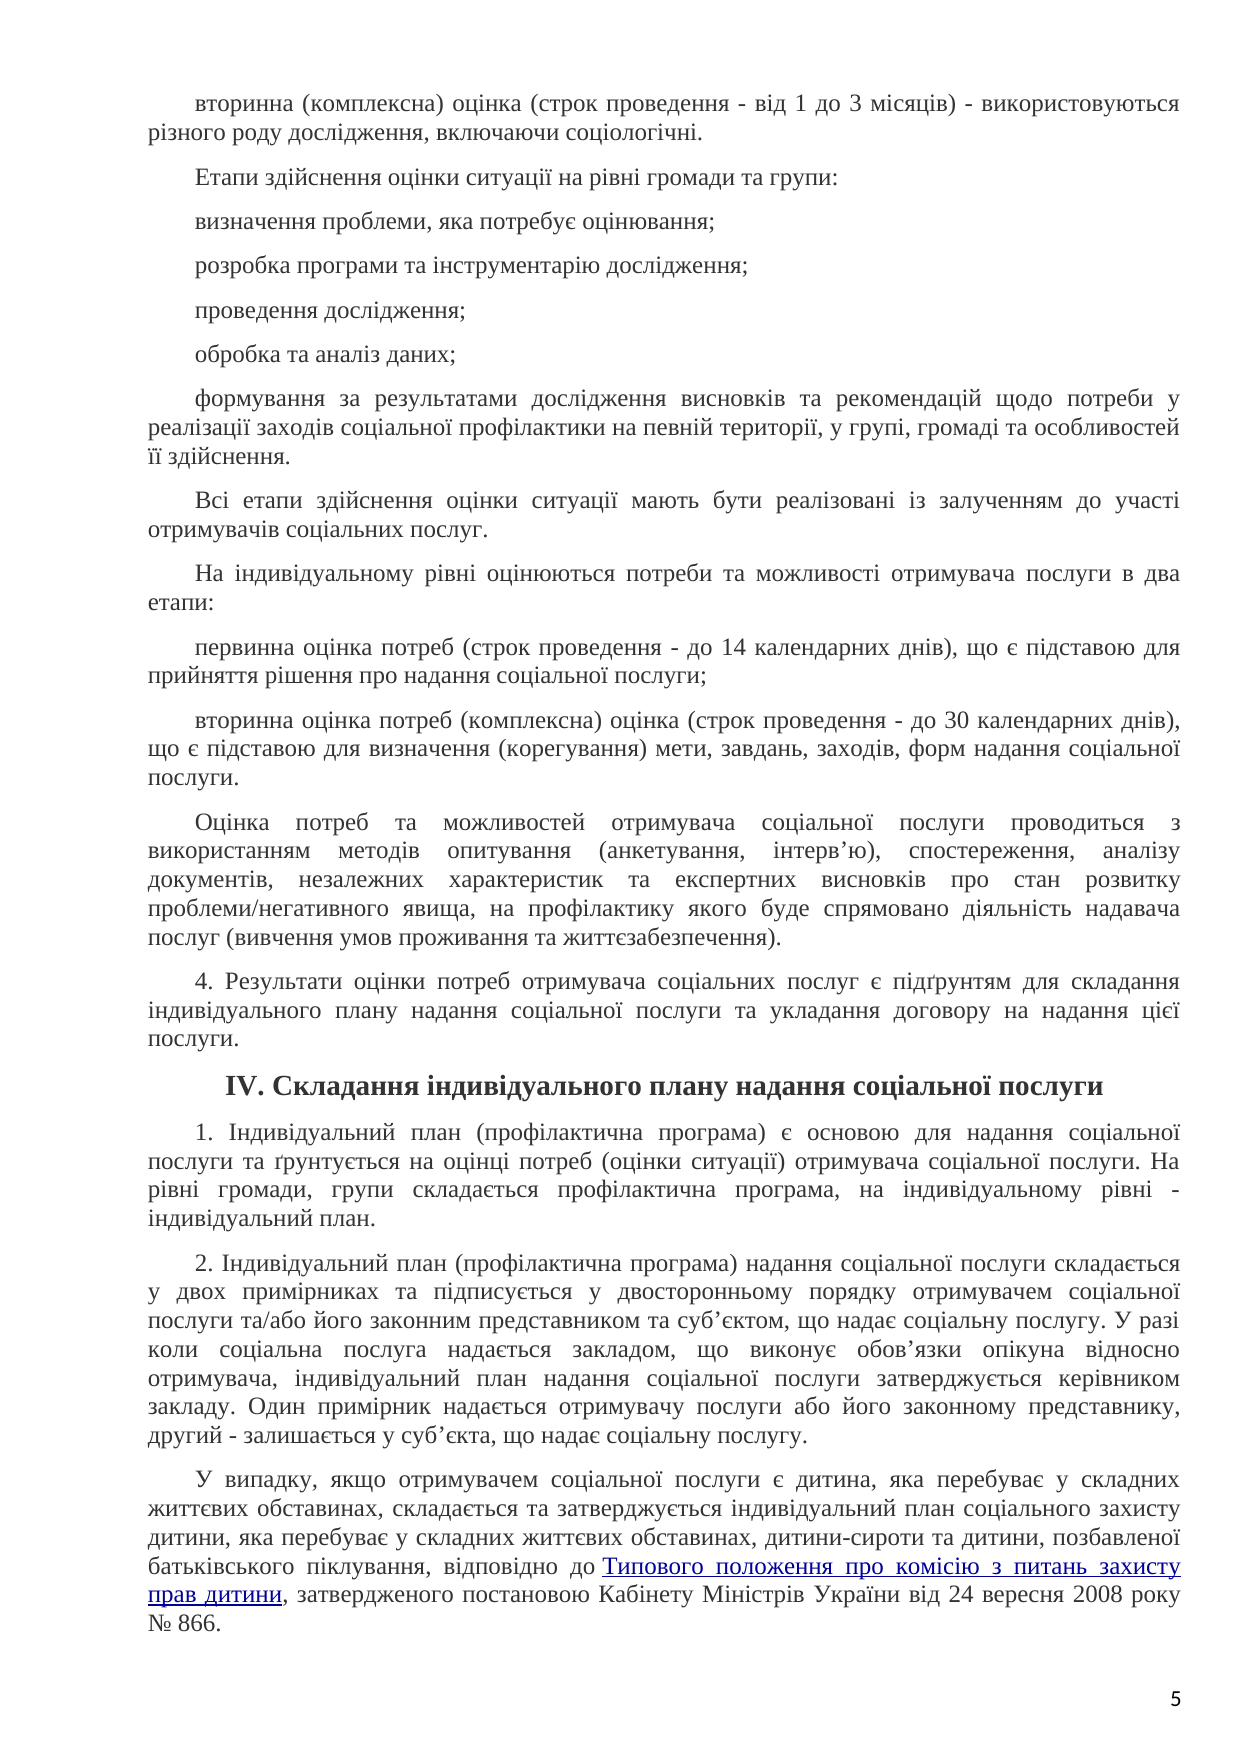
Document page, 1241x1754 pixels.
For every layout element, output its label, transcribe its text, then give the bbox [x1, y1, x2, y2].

text обробка та аналіз даних; [148, 339, 1181, 368]
text розробка програми та інструментарію дослідження; [148, 250, 1181, 279]
text У випадку, якщо отримувачем соціальної послуги є дитина, яка перебуває у складних життєвих обставинах, складається та затверджується індивідуальний план соціального захисту дитини, яка перебуває у складних життєвих обставинах, дитини-сироти та дитини, позбавленої батьківського піклування, відповідно до Типового положення про комісію з питань захисту прав дитини, затвердженого постановою Кабінету Міністрів України від 24 вересня 2008 року № 866. [148, 1464, 1181, 1637]
text проведення дослідження; [148, 295, 1181, 323]
text Етапи здійснення оцінки ситуації на рівні громади та групи: [148, 162, 1181, 190]
text 4. Результати оцінки потреб отримувача соціальних послуг є підґрунтям для складання індивідуального плану надання соціальної послуги та укладання договору на надання цієї послуги. [148, 966, 1181, 1052]
text первинна оцінка потреб (строк проведення - до 14 календарних днів), що є підставою для прийняття рішення про надання соціальної послуги; [148, 632, 1181, 689]
text На індивідуальному рівні оцінюються потреби та можливості отримувача послуги в два етапи: [148, 558, 1181, 616]
text вторинна (комплексна) оцінка (строк проведення - від 1 до 3 місяців) - використовуються різного роду дослідження, включаючи соціологічні. [148, 88, 1181, 146]
text визначення проблеми, яка потребує оцінювання; [148, 206, 1181, 235]
text IV. Складання індивідуального плану надання соціальної послуги [171, 1068, 1158, 1101]
text Оцінка потреб та можливостей отримувача соціальної послуги проводиться з використанням методів опитування (анкетування, інтерв’ю), спостереження, аналізу документів, незалежних характеристик та експертних висновків про стан розвитку проблеми/негативного явища, на профілактику якого буде спрямовано діяльність надавача послуг (вивчення умов проживання та життєзабезпечення). [148, 807, 1181, 950]
text вторинна оцінка потреб (комплексна) оцінка (строк проведення - до 30 календарних днів), що є підставою для визначення (корегування) мети, завдань, заходів, форм надання соціальної послуги. [148, 705, 1181, 791]
text 1. Індивідуальний план (профілактична програма) є основою для надання соціальної послуги та ґрунтується на оцінці потреб (оцінки ситуації) отримувача соціальної послуги. На рівні громади, групи складається профілактична програма, на індивідуальному рівні - індивідуальний план. [148, 1117, 1181, 1232]
text Всі етапи здійснення оцінки ситуації мають бути реалізовані із залученням до участі отримувачів соціальних послуг. [148, 485, 1181, 543]
text 2. Індивідуальний план (профілактична програма) надання соціальної послуги складається у двох примірниках та підписується у двосторонньому порядку отримувачем соціальної послуги та/або його законним представником та суб’єктом, що надає соціальну послугу. У разі коли соціальна послуга надається закладом, що виконує обов’язки опікуна відносно отримувача, індивідуальний план надання соціальної послуги затверджується керівником закладу. Один примірник надається отримувачу послуги або його законному представнику, другий - залишається у суб’єкта, що надає соціальну послугу. [148, 1248, 1181, 1449]
text формування за результатами дослідження висновків та рекомендацій щодо потреби у реалізації заходів соціальної профілактики на певній території, у групі, громаді та особливостей її здійснення. [148, 383, 1181, 470]
